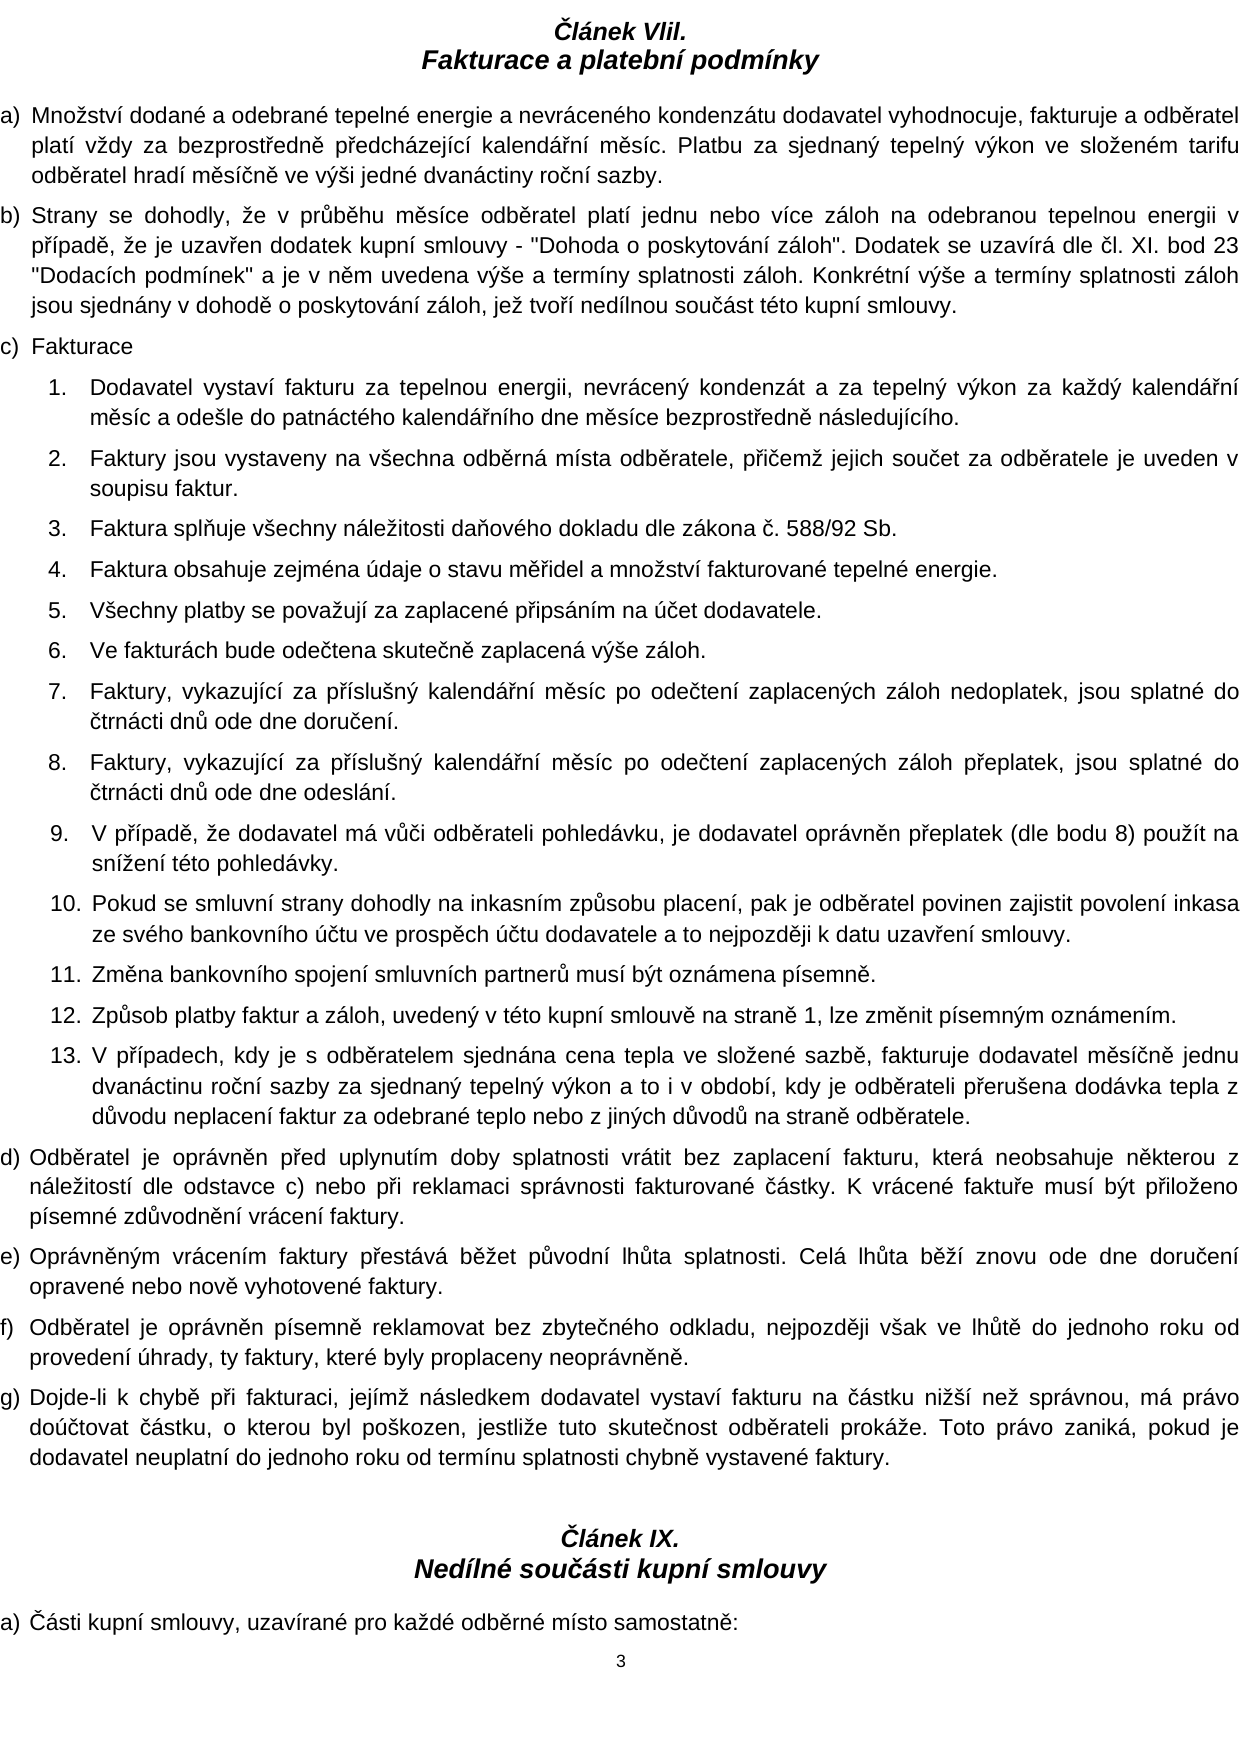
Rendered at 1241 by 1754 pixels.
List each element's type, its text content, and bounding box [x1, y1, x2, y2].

list Odběratel je oprávněn písemně reklamovat bez zbytečného odkladu, nejpozději však ve lhůtě do jednoho roku od provedení úhrady, ty faktury, které byly proplaceny neoprávněně. [0, 1314, 1240, 1370]
list Oprávněným vrácením faktury přestává běžet původní lhůta splatnosti. Celá lhůta běží znovu ode dne doručení opravené nebo nově vyhotovené faktury. [0, 1243, 1240, 1299]
list Faktura splňuje všechny náležitosti daňového dokladu dle zákona č. 588/92 Sb. [48, 515, 1240, 542]
list Množství dodané a odebrané tepelné energie a nevráceného kondenzátu dodavatel vyhodnocuje, fakturuje a odběratel platí vždy za bezprostředně předcházející kalendářní měsíc. Platbu za sjednaný tepelný výkon ve složeném tarifu odběratel hradí měsíčně ve výši jedné dvanáctiny roční sazby. [0, 102, 1240, 188]
list V případě, že dodavatel má vůči odběrateli pohledávku, je dodavatel oprávněn přeplatek (dle bodu 8) použít na snížení této pohledávky. [50, 819, 1240, 876]
list Strany se dohodly, že v průběhu měsíce odběratel platí jednu nebo více záloh na odebranou tepelnou energii v případě, že je uzavřen dodatek kupní smlouvy - "Dohoda o poskytování záloh". Dodatek se uzavírá dle čl. XI. bod 23 "Dodacích podmínek" a je v něm uvedena výše a termíny splatnosti záloh. Konkrétní výše a termíny splatnosti záloh jsou sjednány v dohodě o poskytování záloh, jež tvoří nedílnou součást této kupní smlouvy. [0, 202, 1240, 319]
list Faktury, vykazující za příslušný kalendářní měsíc po odečtení zaplacených záloh přeplatek, jsou splatné do čtrnácti dnů ode dne odeslání. [48, 749, 1240, 805]
list Ve fakturách bude odečtena skutečně zaplacená výše záloh. [48, 637, 1240, 664]
list Dojde-li k chybě při fakturaci, jejímž následkem dodavatel vystaví fakturu na částku nižší než správnou, má právo doúčtovat částku, o kterou byl poškozen, jestliže tuto skutečnost odběrateli prokáže. Toto právo zaniká, pokud je dodavatel neuplatní do jednoho roku od termínu splatnosti chybně vystavené faktury. [0, 1384, 1240, 1470]
text Článek Vlil. [0, 17, 1240, 46]
list Pokud se smluvní strany dohodly na inkasním způsobu placení, pak je odběratel povinen zajistit povolení inkasa ze svého bankovního účtu ve prospěch účtu dodavatele a to nejpozději k datu uzavření smlouvy. [50, 890, 1240, 947]
list Odběratel je oprávněn před uplynutím doby splatnosti vrátit bez zaplacení fakturu, která neobsahuje některou z náležitostí dle odstavce c) nebo při reklamaci správnosti fakturované částky. K vrácené faktuře musí být přiloženo písemné zdůvodnění vrácení faktury. [0, 1143, 1240, 1229]
list V případech, kdy je s odběratelem sjednána cena tepla ve složené sazbě, fakturuje dodavatel měsíčně jednu dvanáctinu roční sazby za sjednaný tepelný výkon a to i v období, kdy je odběrateli přerušena dodávka tepla z důvodu neplacení faktur za odebrané teplo nebo z jiných důvodů na straně odběratele. [50, 1042, 1240, 1129]
list Části kupní smlouvy, uzavírané pro každé odběrné místo samostatně: [0, 1609, 1240, 1636]
text Článek IX. [0, 1524, 1240, 1553]
list Změna bankovního spojení smluvních partnerů musí být oznámena písemně. [50, 961, 1240, 988]
list Fakturace [0, 333, 1240, 359]
list Způsob platby faktur a záloh, uvedený v této kupní smlouvě na straně 1, lze změnit písemným oznámením. [50, 1002, 1240, 1028]
list Všechny platby se považují za zaplacené připsáním na účet dodavatele. [48, 597, 1240, 623]
list Faktura obsahuje zejména údaje o stavu měřidel a množství fakturované tepelné energie. [48, 556, 1240, 582]
list Faktury jsou vystaveny na všechna odběrná místa odběratele, přičemž jejich součet za odběratele je uveden v soupisu faktur. [48, 444, 1240, 501]
list Faktury, vykazující za příslušný kalendářní měsíc po odečtení zaplacených záloh nedoplatek, jsou splatné do čtrnácti dnů ode dne doručení. [48, 678, 1240, 734]
text Fakturace a platební podmínky [0, 46, 1240, 75]
text Nedílné součásti kupní smlouvy [0, 1553, 1240, 1584]
list Dodavatel vystaví fakturu za tepelnou energii, nevrácený kondenzát a za tepelný výkon za každý kalendářní měsíc a odešle do patnáctého kalendářního dne měsíce bezprostředně následujícího. [48, 374, 1240, 430]
